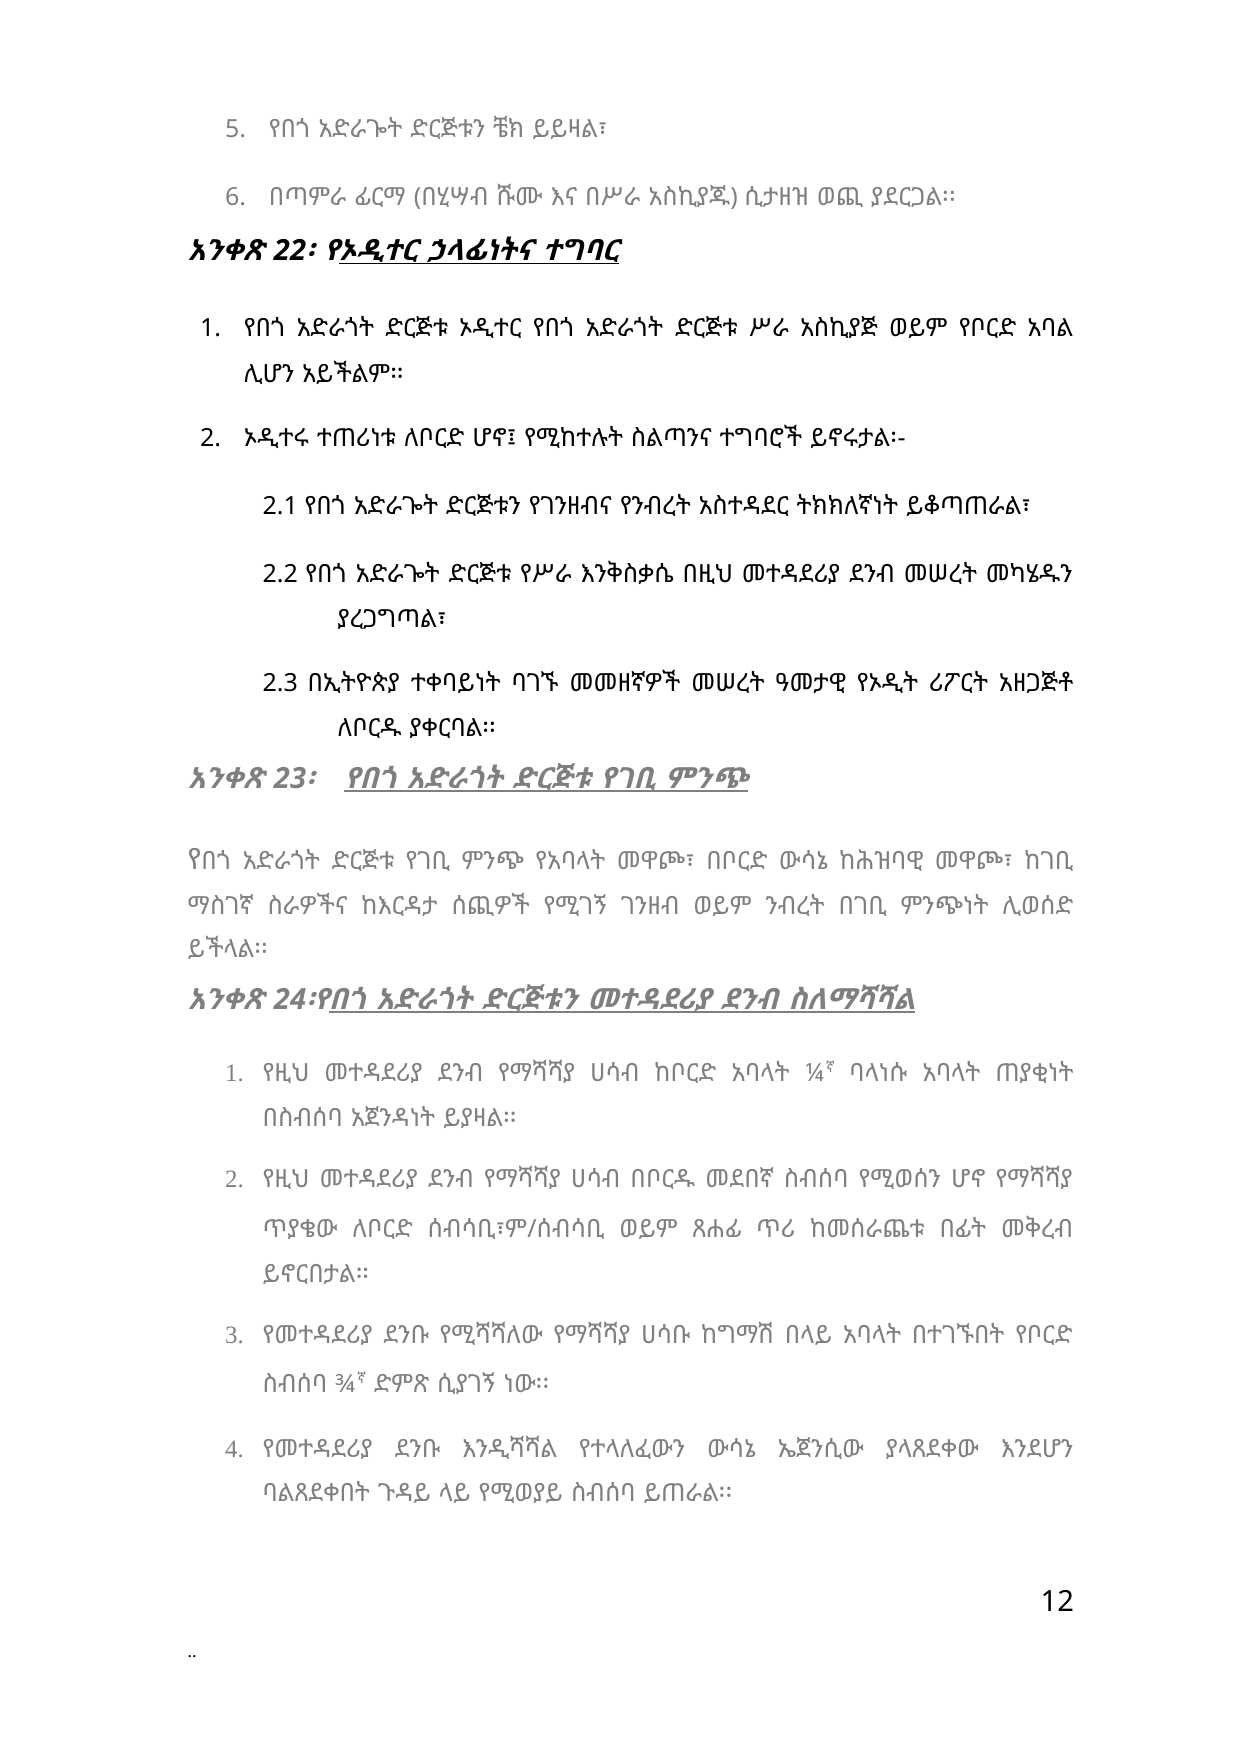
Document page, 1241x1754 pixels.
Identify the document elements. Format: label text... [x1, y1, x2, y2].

text አንቀጽ 24፡የበጎ አድራጎት ድርጅቱን መተዳደሪያ ደንብ ስለማሻሻል [187, 978, 976, 1018]
text አንቀጽ 23፡ የበጎ አድራጎት ድርጅቱ የገቢ ምንጭ [187, 757, 976, 797]
list የዚህ መተዳደሪያ ደንብ የማሻሻያ ሀሳብ በቦርዱ መደበኛ ስብሰባ የሚወሰን ሆኖ የማሻሻያ ጥያቄው ለቦርድ ሰብሳቢ፣ም/ሰብሳቢ ወይም ጸሐፊ ጥሪ ከመሰራጨቱ በፊት መቅረብ ይኖርበታል፡፡ [225, 1164, 1073, 1288]
list በጣምራ ፊርማ (በሂሣብ ሹሙ እና በሥራ አስኪያጁ) ሲታዘዝ ወጪ ያደርጋል፡፡ [225, 178, 1073, 212]
list ኦዲተሩ ተጠሪነቱ ለቦርድ ሆኖ፤ የሚከተሉት ስልጣንና ተግባሮች ይኖሩታል፡- [200, 419, 1073, 453]
text 2.1 የበጎ አድራጐት ድርጅቱን የገንዘብና የንብረት አስተዳደር ትክክለኛነት ይቆጣጠራል፣ [262, 487, 1073, 522]
list የመተዳደሪያ ደንቡ የሚሻሻለው የማሻሻያ ሀሳቡ ከግማሽ በላይ አባላት በተገኙበት የቦርድ ስብሰባ ¾ኛ ድምጽ ሲያገኝ ነው፡፡ [225, 1320, 1073, 1400]
list የመተዳደሪያ ደንቡ እንዲሻሻል የተላለፈውን ውሳኔ ኤጀንሲው ያላጸደቀው እንደሆን ባልጸደቀበት ጉዳይ ላይ የሚወያይ ስብሰባ ይጠራል፡፡ [225, 1434, 1073, 1507]
text የበጎ አድራጎት ድርጅቱ የገቢ ምንጭ የአባላት መዋጮ፣ በቦርድ ውሳኔ ከሕዝባዊ መዋጮ፣ ከገቢ ማስገኛ ስራዎችና ከእርዳታ ሰጪዎች የሚገኝ ገንዘብ ወይም ንብረት በገቢ ምንጭነት ሊወሰድ ይችላል፡፡ [187, 842, 1073, 964]
list የበጎ አድራጎት ድርጅቱ ኦዲተር የበጎ አድራጎት ድርጅቱ ሥራ አስኪያጅ ወይም የቦርድ አባል ሊሆን አይችልም፡፡ [200, 310, 1073, 388]
list የበጎ አድራጐት ድርጅቱን ቼክ ይይዛል፣ [225, 110, 1073, 144]
text አንቀጽ 22፡ የኦዲተር ኃላፊነትና ተግባር [187, 229, 1071, 269]
text 2.3 በኢትዮጵያ ተቀባይነት ባገኙ መመዘኛዎች መሠረት ዓመታዊ የኦዲት ሪፖርት አዘጋጅቶ ለቦርዱ ያቀርባል፡፡ [262, 665, 1073, 743]
list የዚህ መተዳደሪያ ደንብ የማሻሻያ ሀሳብ ከቦርድ አባላት ¼ኛ ባላነሱ አባላት ጠያቂነት በስብሰባ አጀንዳነት ይያዛል፡፡ [225, 1055, 1073, 1133]
text 2.2 የበጎ አድራጐት ድርጅቱ የሥራ እንቅስቃሴ በዚህ መተዳደሪያ ደንብ መሠረት መካሄዱን ያረጋግጣል፣ [262, 556, 1073, 633]
